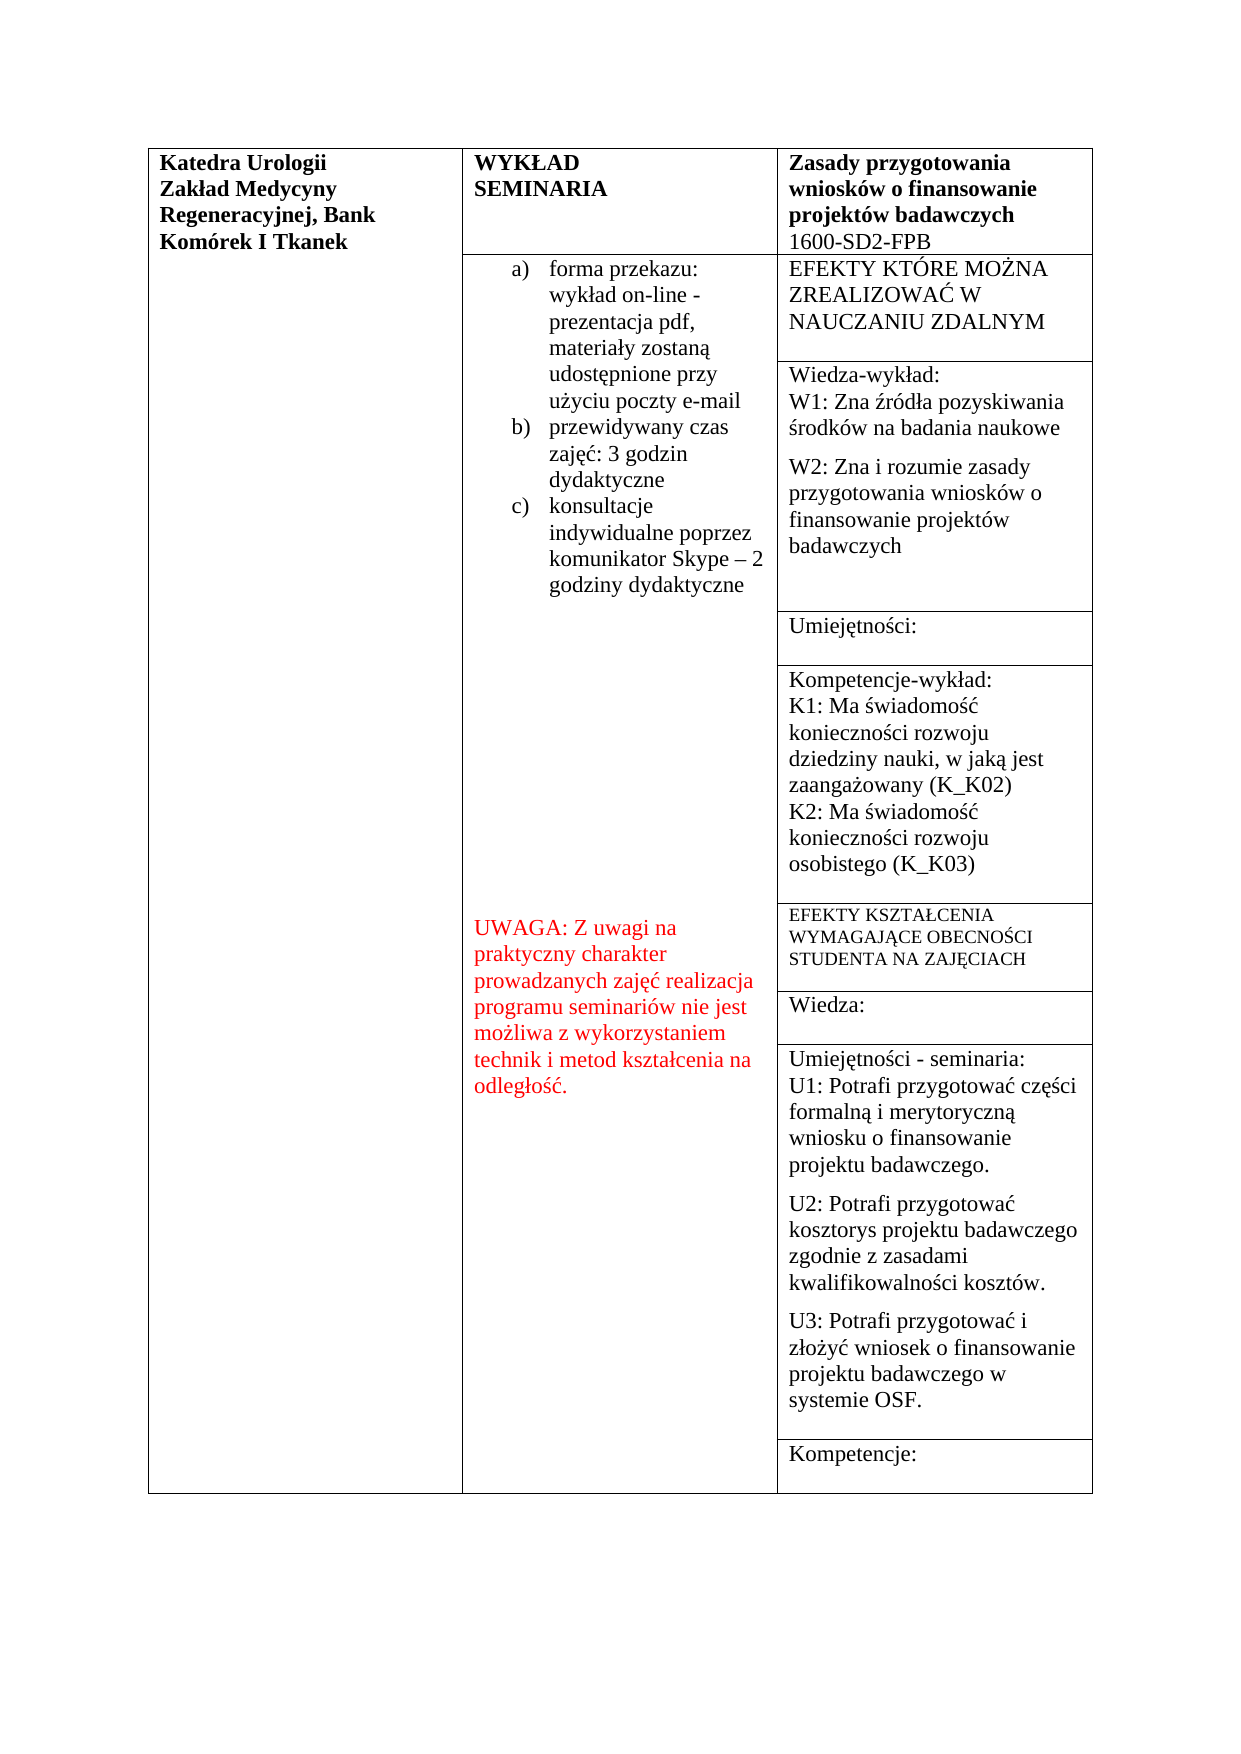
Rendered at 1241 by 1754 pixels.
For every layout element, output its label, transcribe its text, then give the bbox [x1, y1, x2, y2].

table_cell Kompetencje-wykład: K1: Ma świadomość konieczności rozwoju dziedziny nauki, w jaką jest zaangażowany (K_K02) K2: Ma świadomość konieczności rozwoju osobistego (K_K03) [778, 666, 1092, 903]
table_cell EFEKTY KSZTAŁCENIA WYMAGAJĄCE OBECNOŚCI STUDENTA NA ZAJĘCIACH [778, 904, 1092, 991]
table_cell Umiejętności - seminaria: U1: Potrafi przygotować części formalną i merytoryczną wniosku o finansowanie projektu badawczego. U2: Potrafi przygotować kosztorys projektu badawczego zgodnie z zasadami kwalifikowalności kosztów. U3: Potrafi przygotować i złożyć wniosek o finansowanie projektu badawczego w systemie OSF. [778, 1045, 1092, 1439]
table_cell Umiejętności: [778, 612, 1092, 665]
table_cell forma przekazu: wykład on-line - prezentacja pdf, materiały zostaną udostępnione przy użyciu poczty e-mail przewidywany czas zajęć: 3 godzin dydaktyczne konsultacje indywidualne poprzez komunikator Skype – 2 godziny dydaktyczne UWAGA: Z uwagi na praktyczny charakter prowadzanych zajęć realizacja programu seminariów nie jest możliwa z wykorzystaniem technik i metod kształcenia na odległość. [463, 255, 777, 1493]
table_cell EFEKTY KTÓRE MOŻNA ZREALIZOWAĆ W NAUCZANIU ZDALNYM [778, 255, 1092, 361]
table_cell Wiedza: [778, 992, 1092, 1044]
table_header WYKŁAD SEMINARIA [463, 149, 777, 254]
table_cell Kompetencje: [778, 1440, 1092, 1493]
table_header Katedra Urologii Zakład Medycyny Regeneracyjnej, Bank Komórek I Tkanek [149, 149, 462, 1493]
table_cell Wiedza-wykład: W1: Zna źródła pozyskiwania środków na badania naukowe W2: Zna i rozumie zasady przygotowania wniosków o finansowanie projektów badawczych [778, 362, 1092, 611]
table_header Zasady przygotowania wniosków o finansowanie projektów badawczych 1600-SD2-FPB [778, 149, 1092, 254]
